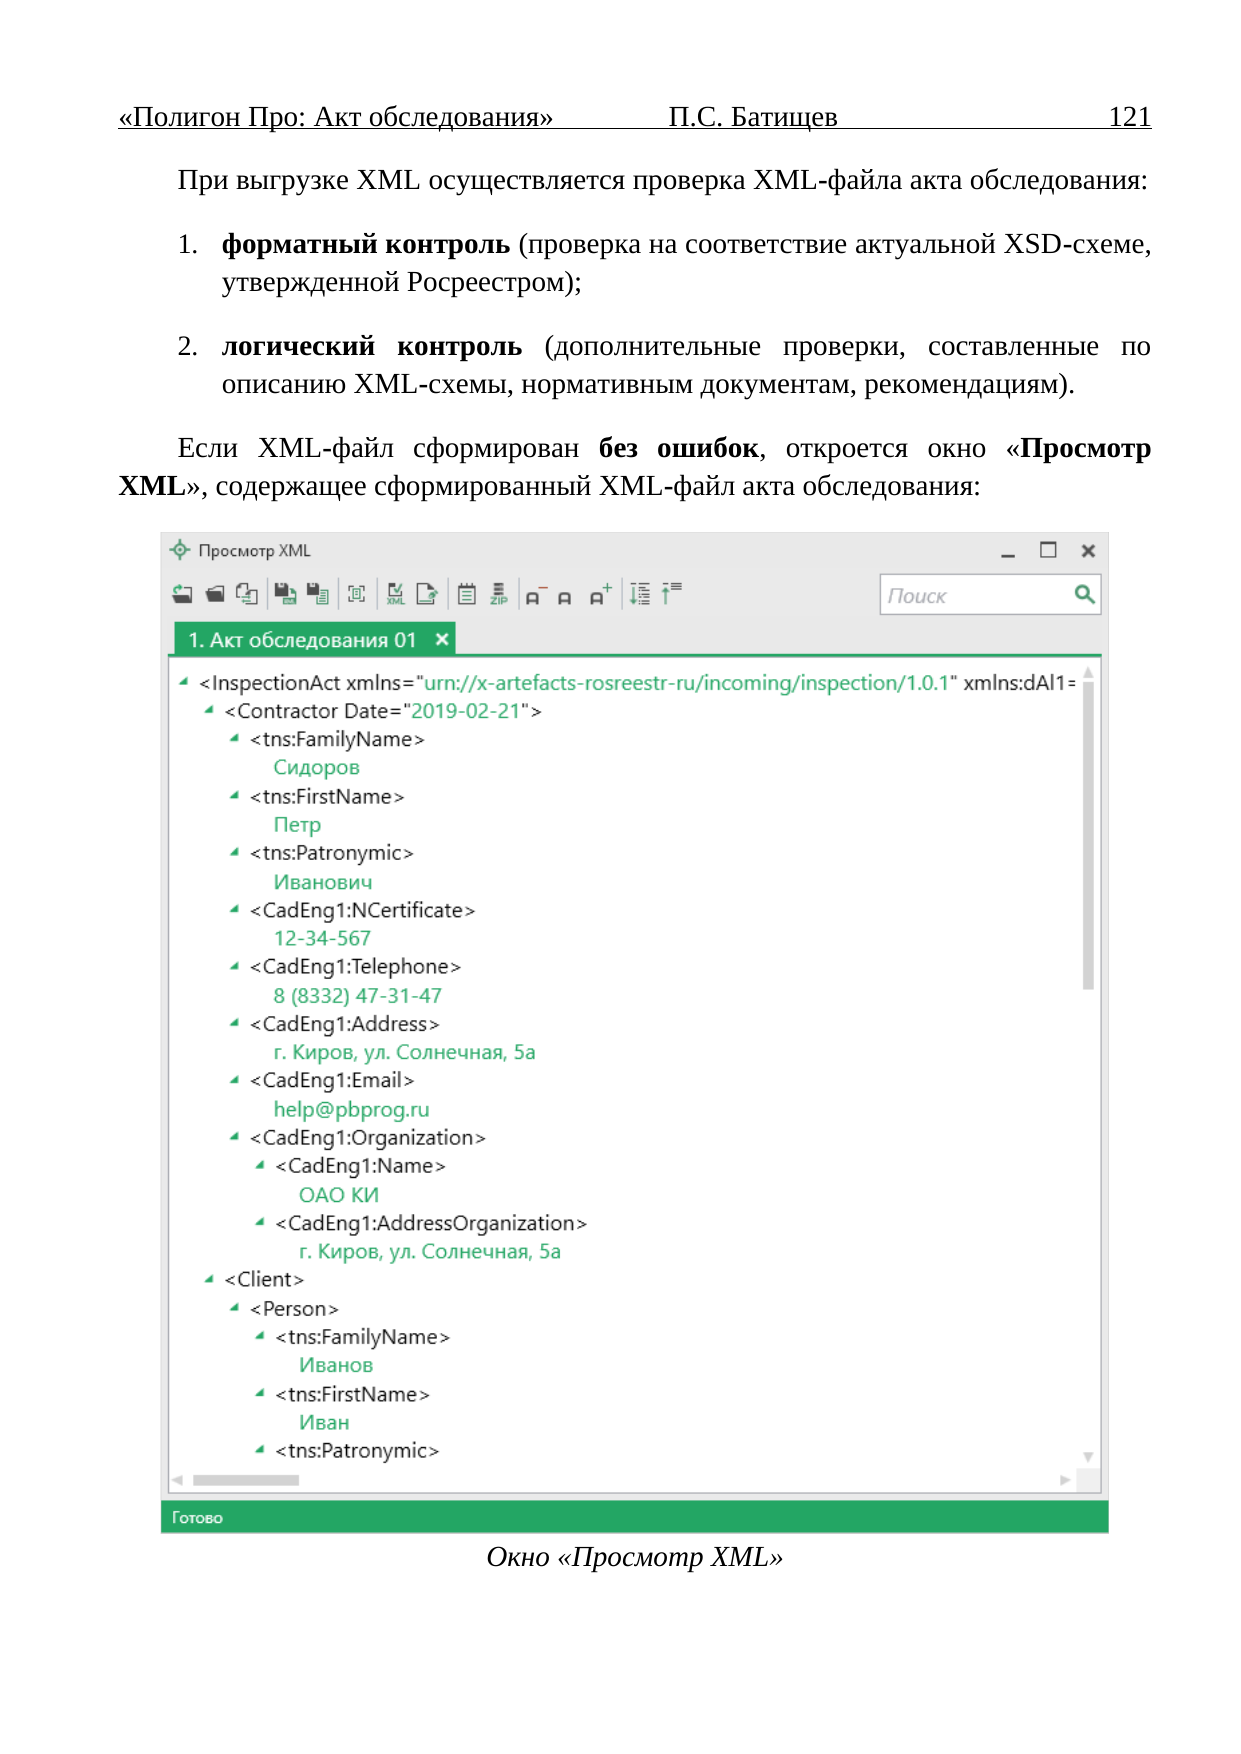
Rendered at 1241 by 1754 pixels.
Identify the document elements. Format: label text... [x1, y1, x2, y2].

picture [160, 532, 1109, 1534]
list форматный контроль (проверка на соответствие актуальной XSD-схеме, утвержденной Росреестром); [177, 226, 1152, 298]
text При выгрузке XML осуществляется проверка XML-файла акта обследования: [118, 162, 1152, 196]
list логический контроль (дополнительные проверки, составленные по описанию XML-схемы, нормативным документам, рекомендациям). [177, 328, 1152, 400]
text Если XML-файл сформирован без ошибок, откроется окно «Просмотр XML», содержащее сформированный XML-файл акта обследования: [118, 430, 1152, 502]
